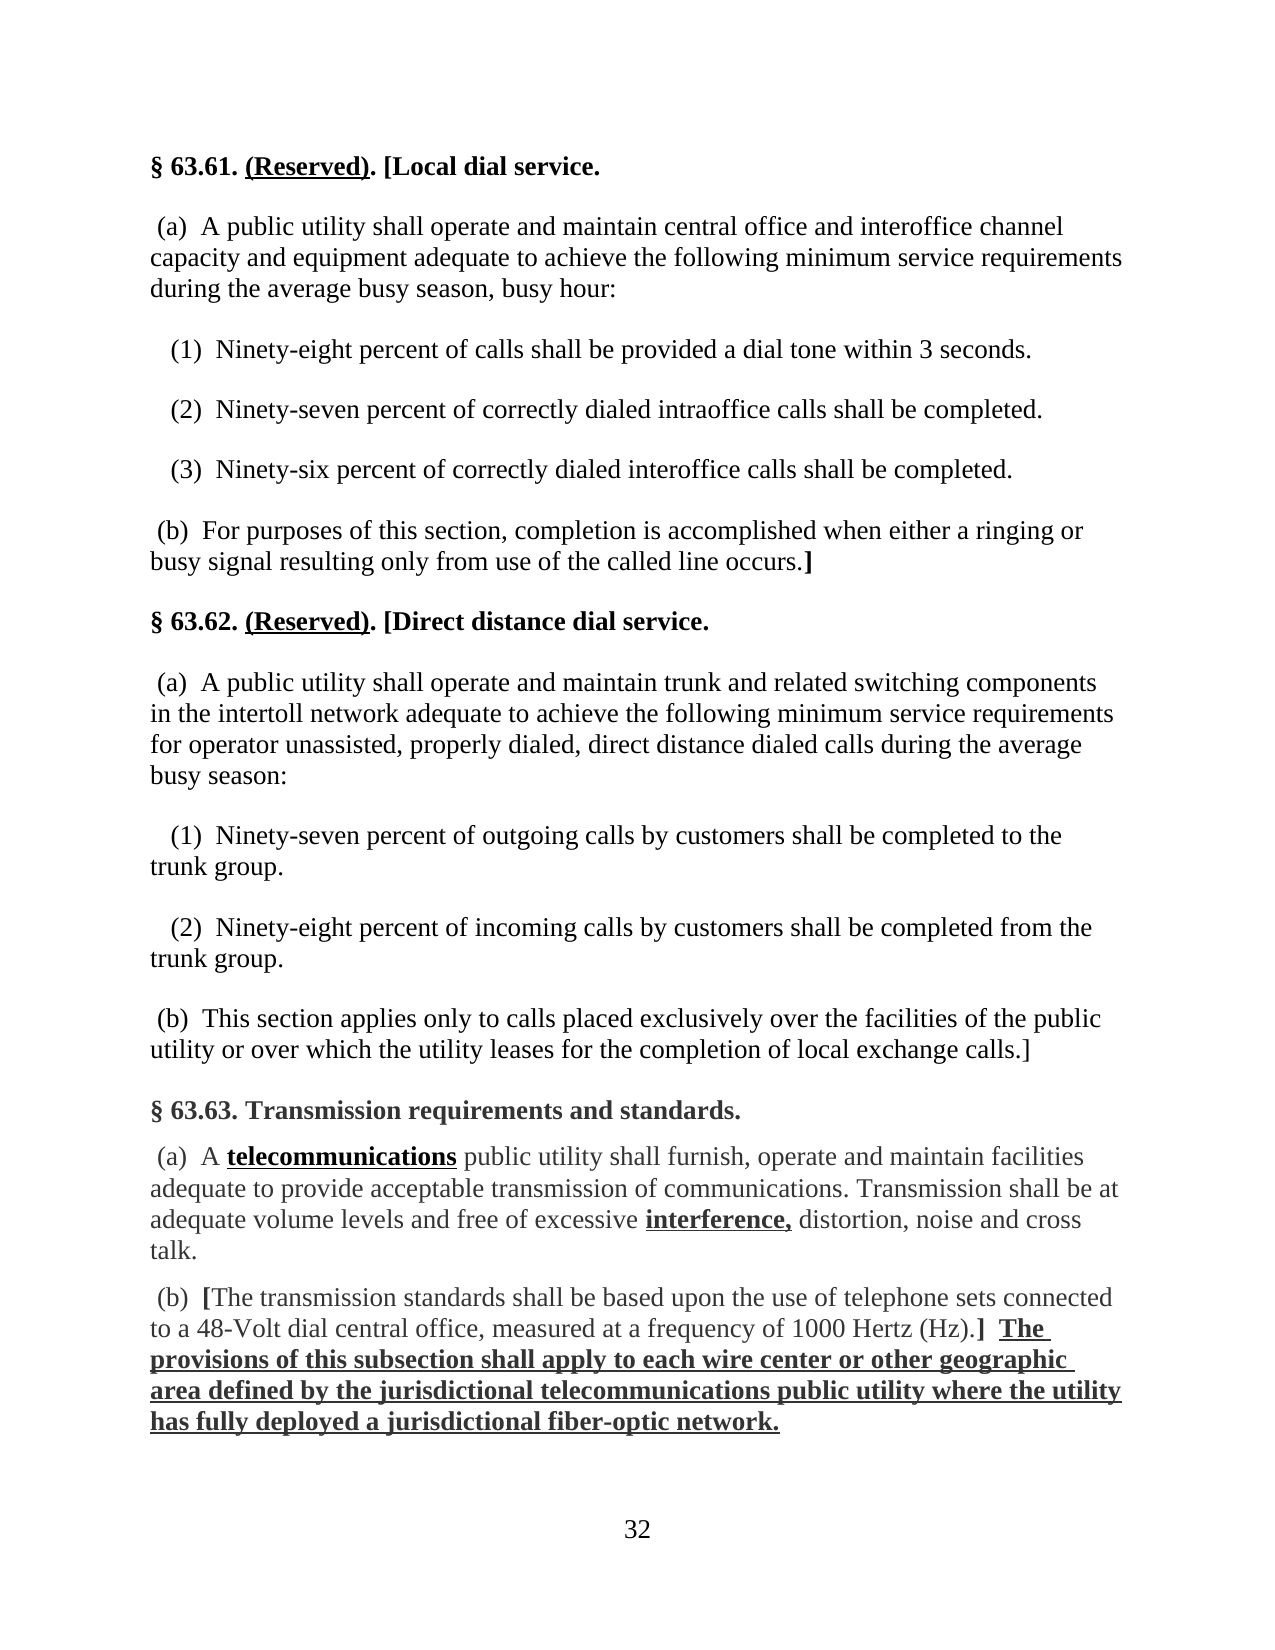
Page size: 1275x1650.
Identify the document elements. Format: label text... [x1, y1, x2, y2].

text (3) Ninety-six percent of correctly dialed interoffice calls shall be completed. [150, 453, 1125, 485]
text (b) [The transmission standards shall be based upon the use of telephone sets connected to a 48-Volt dial central office, measured at a frequency of 1000 Hertz (Hz).] The provisions of this subsection shall apply to each wire center or other geographic area defined by the jurisdictional telecommunications public utility where the utility has fully deployed a jurisdictional fiber-optic network. [150, 1281, 1125, 1436]
text (a) A public utility shall operate and maintain central office and interoffice channel capacity and equipment adequate to achieve the following minimum service requirements during the average busy season, busy hour: [150, 210, 1125, 304]
text (1) Ninety-seven percent of outgoing calls by customers shall be completed to the trunk group. [150, 819, 1125, 882]
text (2) Ninety-eight percent of incoming calls by customers shall be completed from the trunk group. [150, 911, 1125, 973]
text (a) A public utility shall operate and maintain trunk and related switching components in the intertoll network adequate to achieve the following minimum service requirements for operator unassisted, properly dialed, direct distance dialed calls during the average busy season: [150, 666, 1125, 790]
text (1) Ninety-eight percent of calls shall be provided a dial tone within 3 seconds. [150, 333, 1125, 364]
text (a) A telecommunications public utility shall furnish, operate and maintain facilities adequate to provide acceptable transmission of communications. Transmission shall be at adequate volume levels and free of excessive interference, distortion, noise and cross talk. [150, 1141, 1125, 1265]
text (b) This section applies only to calls placed exclusively over the facilities of the public utility or over which the utility leases for the completion of local exchange calls.] [150, 1002, 1125, 1064]
subtitle § 63.61. (Reserved). [Local dial service. [150, 150, 1125, 181]
text (2) Ninety-seven percent of correctly dialed intraoffice calls shall be completed. [150, 393, 1125, 424]
subtitle § 63.62. (Reserved). [Direct distance dial service. [150, 605, 1125, 636]
text (b) For purposes of this section, completion is accomplished when either a ringing or busy signal resulting only from use of the called line occurs.] [150, 514, 1125, 576]
subtitle § 63.63. Transmission requirements and standards. [150, 1094, 1125, 1125]
